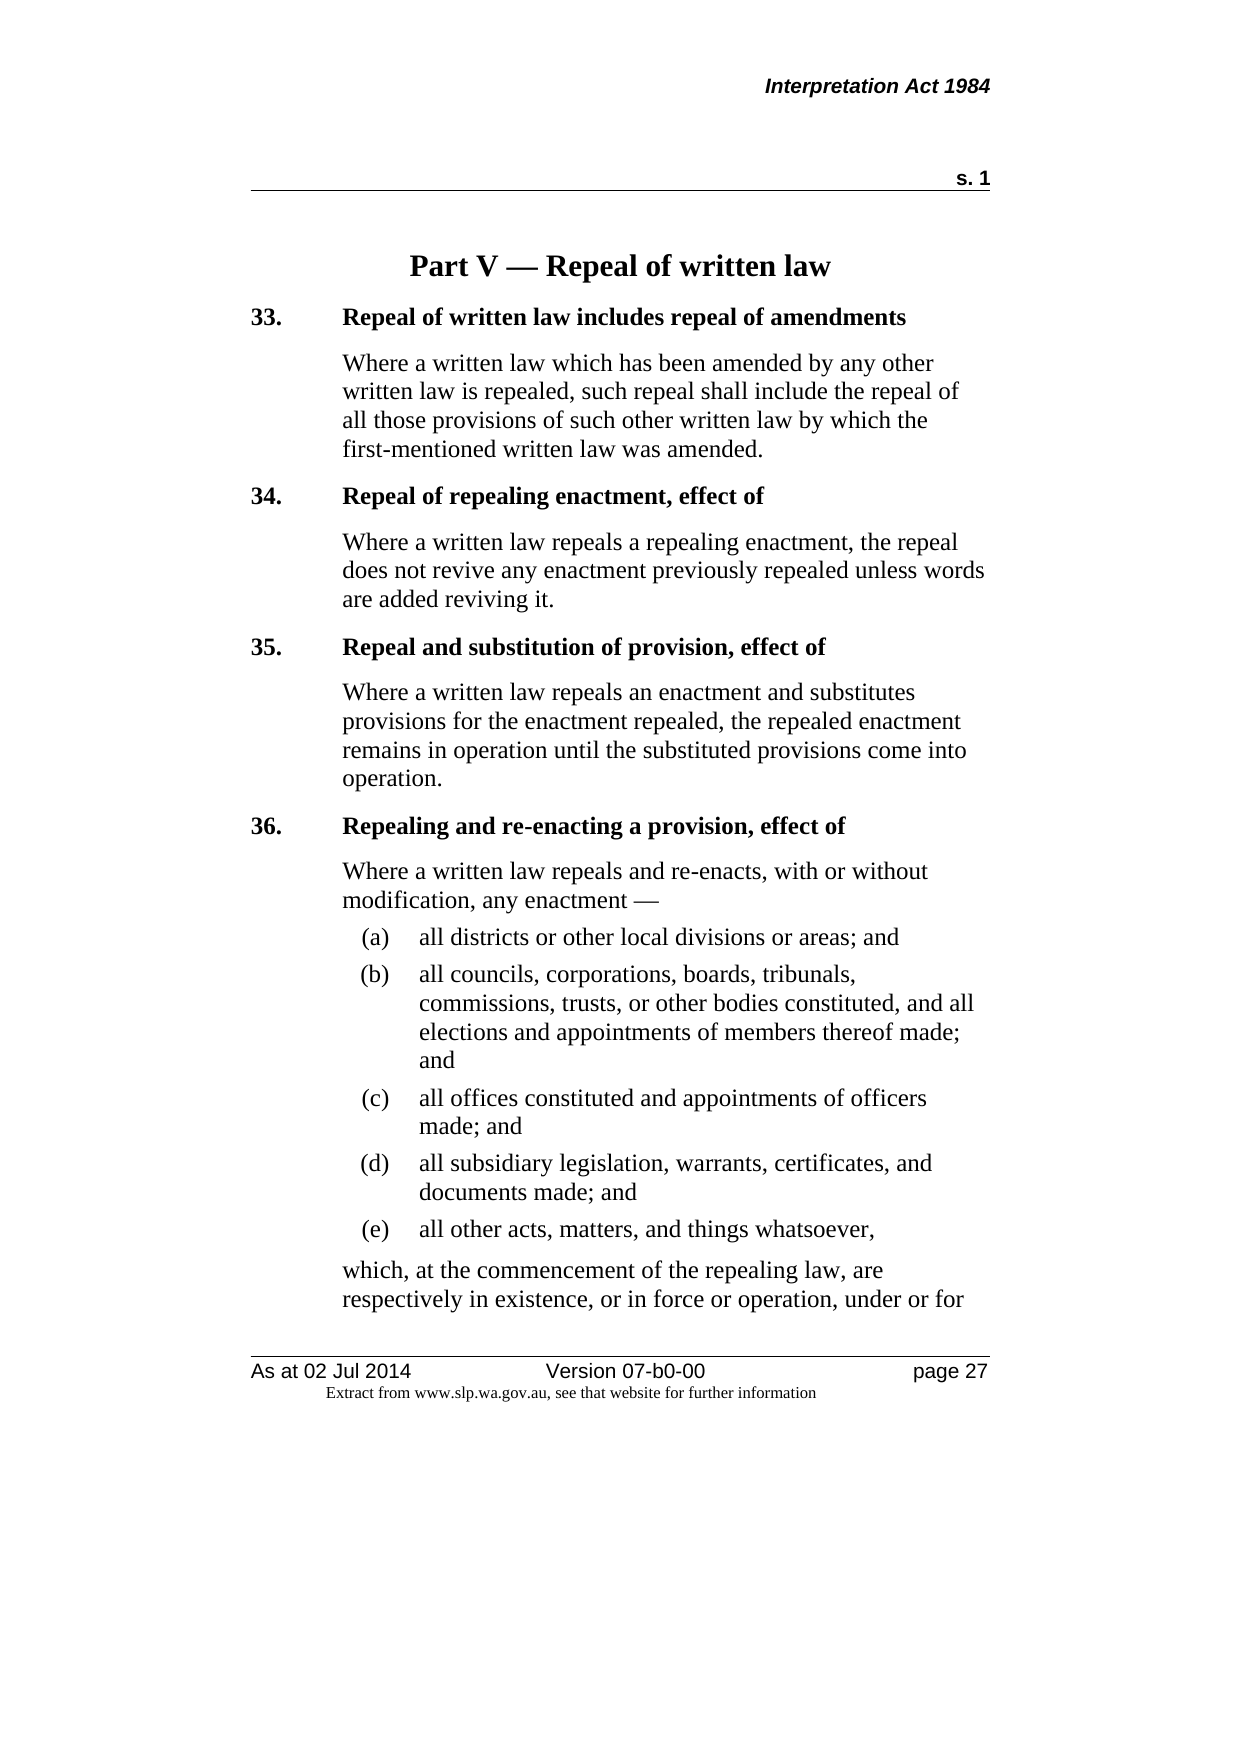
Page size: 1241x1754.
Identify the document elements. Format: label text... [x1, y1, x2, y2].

subtitle 35. Repeal and substitution of provision, effect of [251, 632, 990, 661]
text (d) all subsidiary legislation, warrants, certificates, and documents made; and [251, 1148, 990, 1206]
subtitle 36. Repealing and re-enacting a provision, effect of [251, 811, 990, 840]
text Where a written law repeals a repealing enactment, the repeal does not revive any enactment previously repealed unless words are added reviving it. [251, 527, 990, 613]
text (b) all councils, corporations, boards, tribunals, commissions, trusts, or other bodies constituted, and all elections and appointments of members thereof made; and [251, 959, 990, 1074]
subtitle Part V — Repeal of written law [251, 247, 990, 283]
subtitle 34. Repeal of repealing enactment, effect of [251, 481, 990, 510]
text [251, 1256, 990, 1313]
subtitle 33. Repeal of written law includes repeal of amendments [251, 302, 990, 331]
text (c) all offices constituted and appointments of officers made; and [251, 1083, 990, 1140]
text Where a written law repeals an enactment and substitutes provisions for the enactment repealed, the repealed enactment remains in operation until the substituted provisions come into operation. [251, 677, 990, 792]
text Where a written law which has been amended by any other written law is repealed, such repeal shall include the repeal of all those provisions of such other written law by which the first-mentioned written law was amended. [251, 348, 990, 463]
text Where a written law repeals and re-enacts, with or without modification, any enactment — [251, 856, 990, 914]
text (e) all other acts, matters, and things whatsoever, [251, 1214, 990, 1243]
text (a) all districts or other local divisions or areas; and [251, 922, 990, 951]
